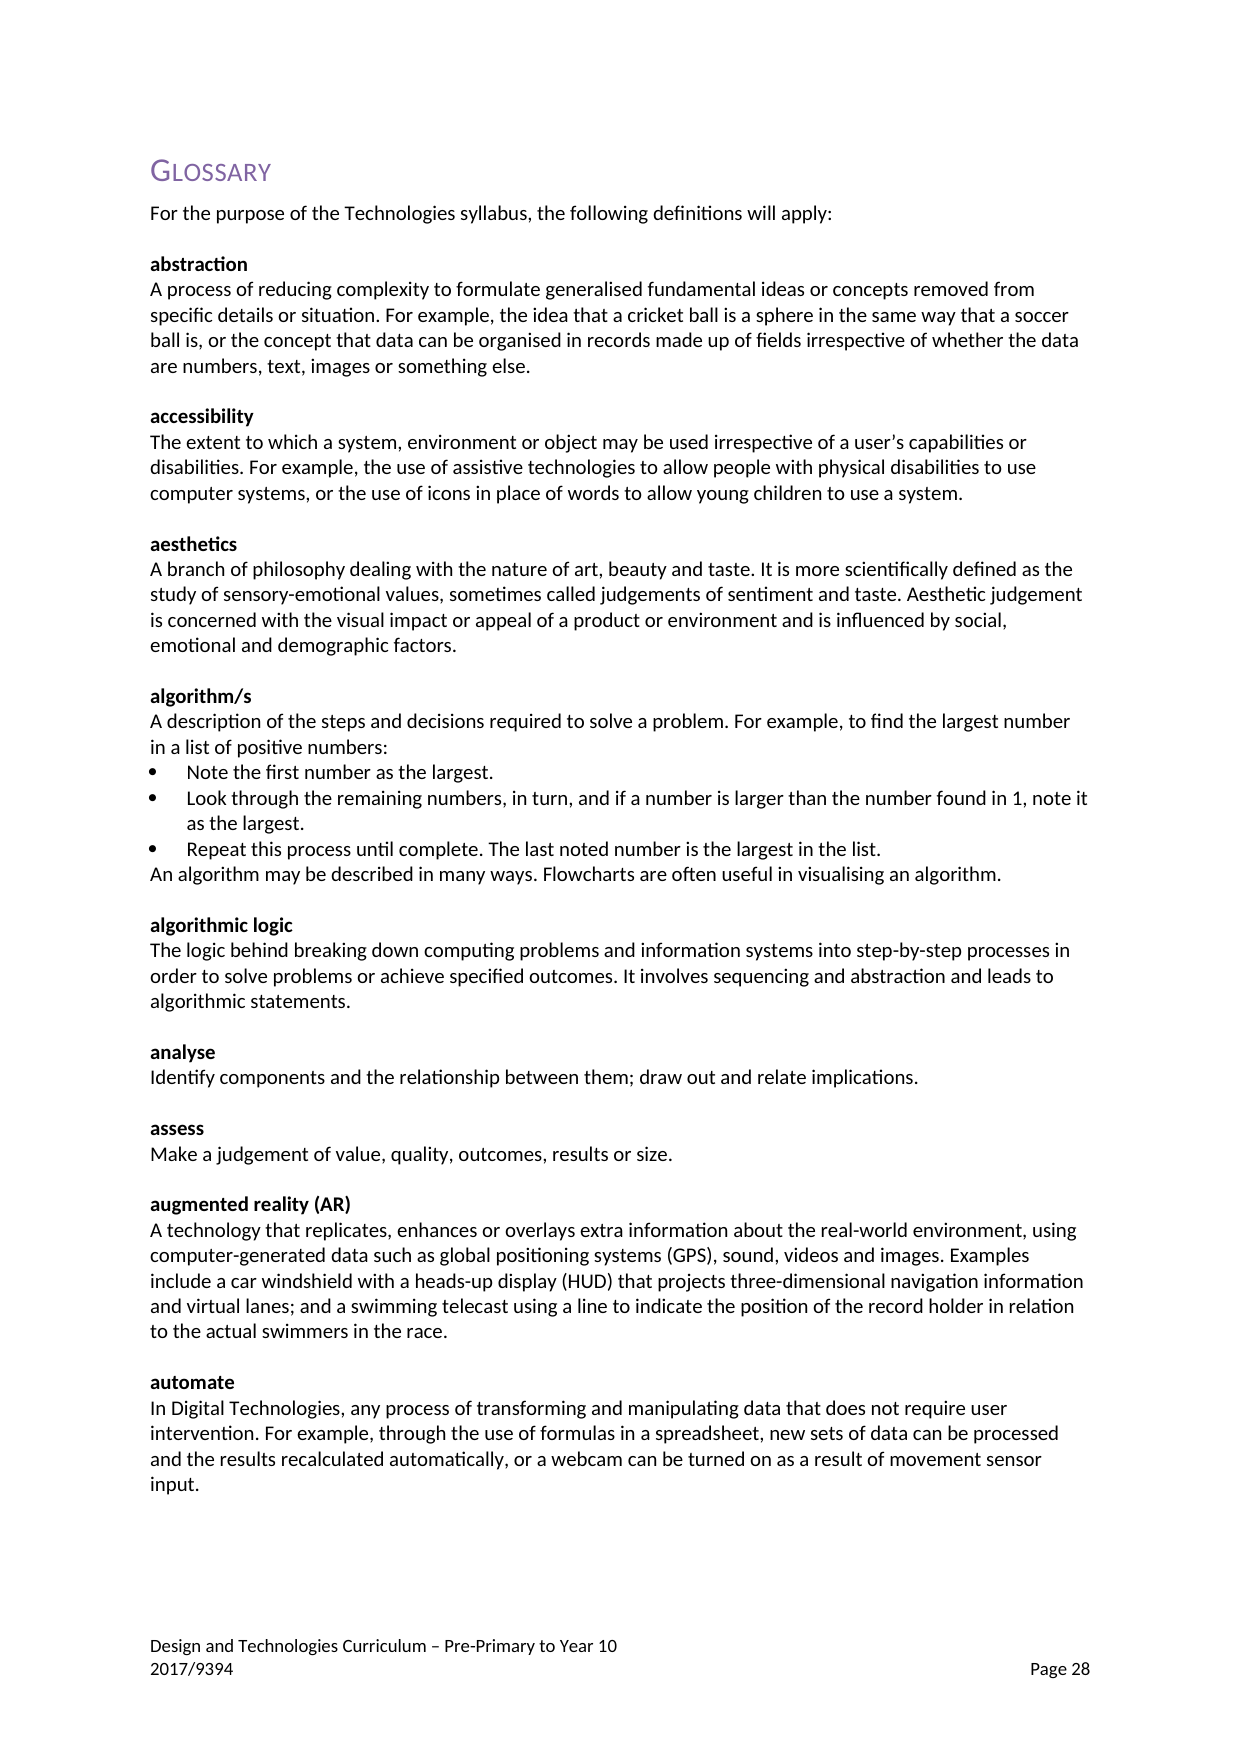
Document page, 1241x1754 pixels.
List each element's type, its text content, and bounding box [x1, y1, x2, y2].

subtitle A process of reducing complexity to formulate generalised fundamental ideas or concepts removed from specific details or situation. For example, the idea that a cricket ball is a sphere in the same way that a soccer ball is, or the concept that data can be organised in records made up of fields irrespective of whether the data are numbers, text, images or something else. [150, 277, 1090, 378]
text A description of the steps and decisions required to solve a problem. For example, to find the largest number in a list of positive numbers: [150, 709, 1090, 759]
text For the purpose of the Technologies syllabus, the following definitions will apply: [150, 200, 1090, 226]
subtitle The extent to which a system, environment or object may be used irrespective of a user’s capabilities or disabilities. For example, the use of assistive technologies to allow people with physical disabilities to use computer systems, or the use of icons in place of words to allow young children to use a system. [150, 429, 1090, 505]
subtitle Identify components and the relationship between them; draw out and relate implications. [150, 1064, 1090, 1090]
subtitle assess [150, 1115, 1090, 1141]
subtitle augmented reality (AR) [150, 1192, 1090, 1217]
subtitle algorithmic logic [150, 912, 1090, 937]
subtitle The logic behind breaking down computing problems and information systems into step-by-step processes in order to solve problems or achieve specified outcomes. It involves sequencing and abstraction and leads to algorithmic statements. [150, 937, 1090, 1014]
list Repeat this process until complete. The last noted number is the largest in the list. [149, 836, 1090, 861]
subtitle Make a judgement of value, quality, outcomes, results or size. [150, 1141, 1090, 1166]
subtitle In Digital Technologies, any process of transforming and manipulating data that does not require user intervention. For example, through the use of formulas in a spreadsheet, new sets of data can be processed and the results recalculated automatically, or a webcam can be turned on as a result of movement sensor input. [150, 1395, 1090, 1497]
subtitle analyse [150, 1039, 1090, 1064]
text Glossary [150, 149, 1090, 190]
text An algorithm may be described in many ways. Flowcharts are often useful in visualising an algorithm. [150, 861, 1090, 887]
text accessibility [150, 404, 1090, 429]
list Look through the remaining numbers, in turn, and if a number is larger than the number found in 1, note it as the largest. [149, 785, 1090, 836]
subtitle abstraction [150, 251, 1090, 277]
subtitle aesthetics [150, 531, 1090, 556]
subtitle algorithm/s [150, 683, 1090, 709]
subtitle A technology that replicates, enhances or overlays extra information about the real-world environment, using computer-generated data such as global positioning systems (GPS), sound, videos and images. Examples include a car windshield with a heads-up display (HUD) that projects three-dimensional navigation information and virtual lanes; and a swimming telecast using a line to indicate the position of the record holder in relation to the actual swimmers in the race. [150, 1217, 1090, 1344]
subtitle automate [150, 1369, 1090, 1395]
list Note the first number as the largest. [149, 759, 1090, 785]
subtitle A branch of philosophy dealing with the nature of art, beauty and taste. It is more scientifically defined as the study of sensory-emotional values, sometimes called judgements of sentiment and taste. Aesthetic judgement is concerned with the visual impact or appeal of a product or environment and is influenced by social, emotional and demographic factors. [150, 556, 1090, 658]
